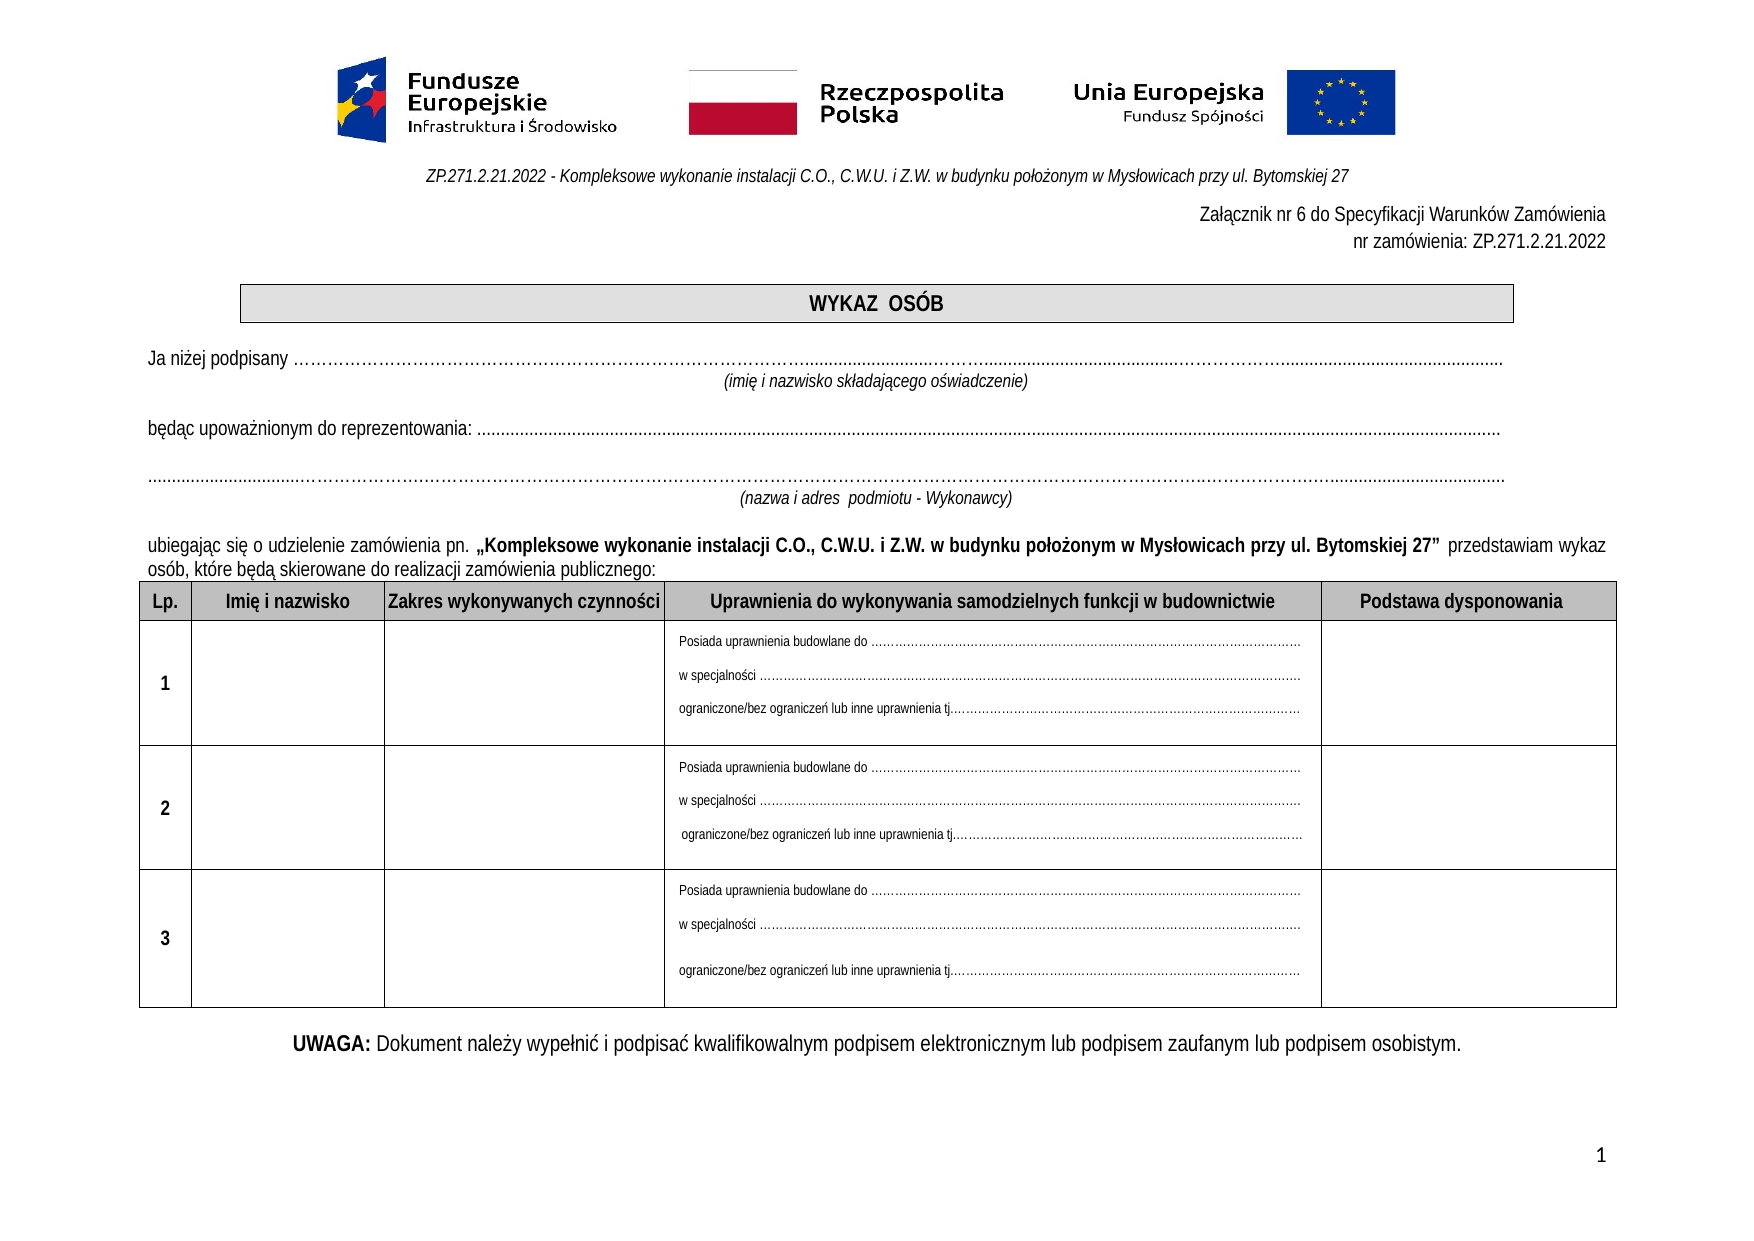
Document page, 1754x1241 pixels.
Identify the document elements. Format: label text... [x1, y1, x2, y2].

table_header Lp. [140, 582, 191, 620]
text ................................………………….…………………………………….…………………………………………………………………………………..……………….…..................................... [148, 463, 1606, 487]
table_cell [192, 621, 384, 745]
text (nazwa i adres podmiotu - Wykonawcy) [148, 487, 1606, 509]
table_cell [1322, 621, 1616, 745]
table_header Zakres wykonywanych czynności [385, 582, 664, 620]
table_cell [385, 870, 664, 1007]
table_cell [192, 870, 384, 1007]
table_cell [385, 621, 664, 745]
table_cell [192, 746, 384, 869]
table_cell Posiada uprawnienia budowlane do ……………………………………………………………………………………………… w specjalności ………………………………………………………………………………………………………………………. ograniczone/bez ograniczeń lub inne uprawnienia tj.…………………………………………………………………………… [665, 870, 1321, 1007]
table_cell 1 [140, 621, 191, 745]
table_cell [1322, 870, 1616, 1007]
text ubiegając się o udzielenie zamówienia pn. „Kompleksowe wykonanie instalacji C.O., C.W.U. i Z.W. w budynku położonym w Mysłowicach przy ul. Bytomskiej 27” przedstawiam wykaz osób, które będą skierowane do realizacji zamówienia publicznego: [148, 533, 1606, 581]
table_header WYKAZ OSÓB [241, 285, 1513, 321]
table_header Podstawa dysponowania [1322, 582, 1616, 620]
text (imię i nazwisko składającego oświadczenie) [148, 370, 1606, 391]
table_header Uprawnienia do wykonywania samodzielnych funkcji w budownictwie [665, 582, 1321, 620]
table_cell [385, 746, 664, 869]
table_cell 3 [140, 870, 191, 1007]
text Ja niżej podpisany ………………………………………………………………………………...........................……….........................................………………............................................... [148, 346, 1606, 370]
table_cell [1322, 746, 1616, 869]
text będąc upoważnionym do reprezentowania: ........................................................................................................................................................................................................................ [148, 415, 1606, 439]
text Załącznik nr 6 do Specyfikacji Warunków Zamówienia [148, 202, 1606, 226]
text UWAGA: Dokument należy wypełnić i podpisać kwalifikowalnym podpisem elektronicznym lub podpisem zaufanym lub podpisem osobistym. [148, 1029, 1606, 1056]
table_cell 2 [140, 746, 191, 869]
text nr zamówienia: ZP.271.2.21.2022 [148, 229, 1606, 253]
picture [313, 35, 1419, 164]
table_cell Posiada uprawnienia budowlane do ……………………………………………………………………………………………… w specjalności ………………………………………………………………………………………………………………………. ograniczone/bez ograniczeń lub inne uprawnienia tj.…………………………………………………………………………… [665, 621, 1321, 745]
table_cell Posiada uprawnienia budowlane do ……………………………………………………………………………………………… w specjalności ………………………………………………………………………………………………………………………. ograniczone/bez ograniczeń lub inne uprawnienia tj.…………………………………………………………………………… [665, 746, 1321, 869]
table_header Imię i nazwisko [192, 582, 384, 620]
